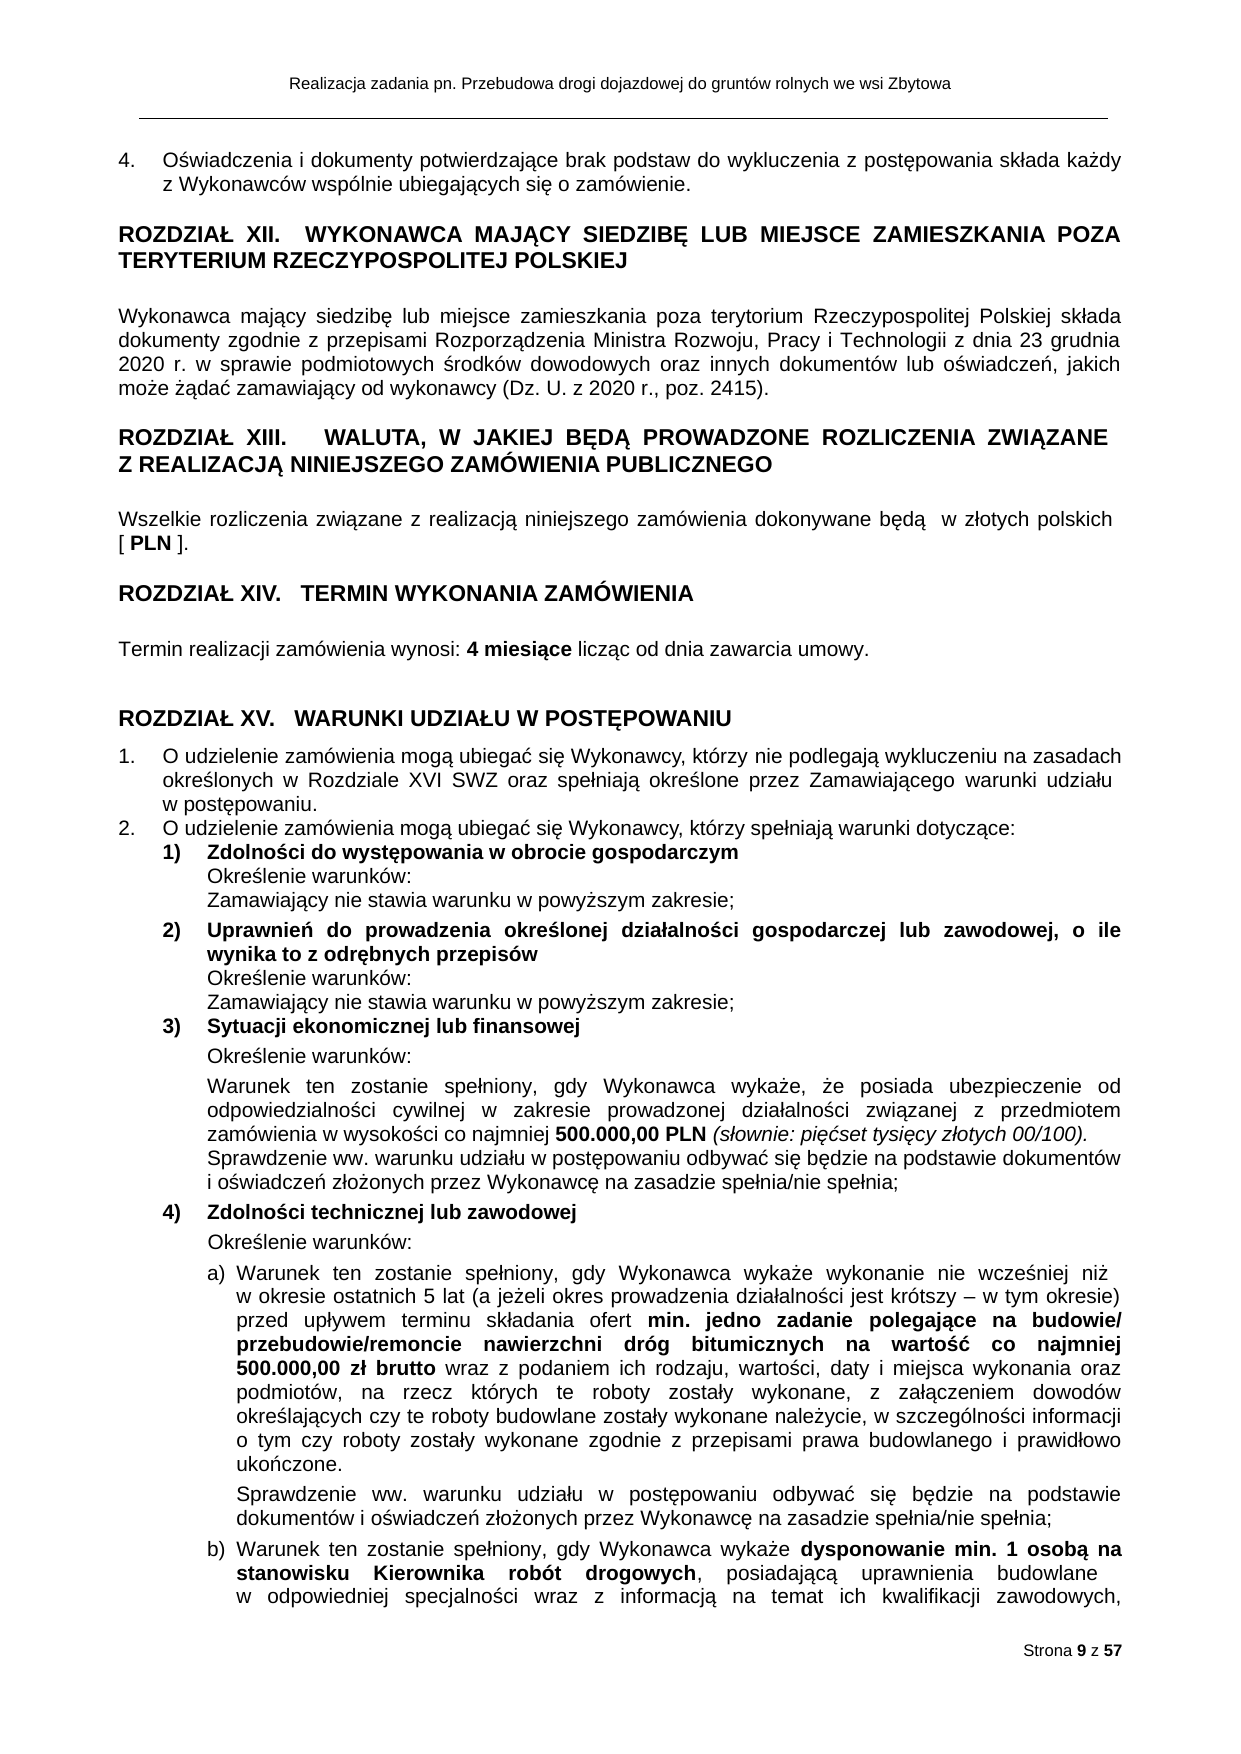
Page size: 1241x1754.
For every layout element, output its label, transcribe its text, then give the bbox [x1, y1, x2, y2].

text Wykonawca mający siedzibę lub miejsce zamieszkania poza terytorium Rzeczypospolitej Polskiej składa dokumenty zgodnie z przepisami Rozporządzenia Ministra Rozwoju, Pracy i Technologii z dnia 23 grudnia 2020 r. w sprawie podmiotowych środków dowodowych oraz innych dokumentów lub oświadczeń, jakich może żądać zamawiający od wykonawcy (Dz. U. z 2020 r., poz. 2415). [118, 303, 1122, 399]
text Wszelkie rozliczenia związane z realizacją niniejszego zamówienia dokonywane będą w złotych polskich [ PLN ]. [118, 507, 1122, 555]
subtitle ROZDZIAŁ XIII. WALUTA, W JAKIEJ BĘDĄ PROWADZONE ROZLICZENIA ZWIĄZANE Z REALIZACJĄ NINIEJSZEGO ZAMÓWIENIA PUBLICZNEGO [118, 424, 1122, 477]
text Zamawiający nie stawia warunku w powyższym zakresie; [207, 887, 1122, 911]
subtitle ROZDZIAŁ XIV. TERMIN WYKONANIA ZAMÓWIENIA [118, 580, 1122, 607]
text Określenie warunków: [207, 966, 1122, 989]
text Sprawdzenie ww. warunku udziału w postępowaniu odbywać się będzie na podstawie dokumentów i oświadczeń złożonych przez Wykonawcę na zasadzie spełnia/nie spełnia; [207, 1482, 1122, 1530]
list Zdolności do występowania w obrocie gospodarczym [162, 839, 1122, 863]
list Zdolności technicznej lub zawodowej [162, 1200, 1122, 1224]
list Sytuacji ekonomicznej lub finansowej [162, 1013, 1122, 1037]
text Warunek ten zostanie spełniony, gdy Wykonawca wykaże, że posiada ubezpieczenie od odpowiedzialności cywilnej w zakresie prowadzonej działalności związanej z przedmiotem zamówienia w wysokości co najmniej 500.000,00 PLN (słownie: pięćset tysięcy złotych 00/100). [207, 1074, 1122, 1146]
text Określenie warunków: [207, 863, 1122, 887]
text Zamawiający nie stawia warunku w powyższym zakresie; [207, 989, 1122, 1013]
list O udzielenie zamówienia mogą ubiegać się Wykonawcy, którzy nie podlegają wykluczeniu na zasadach określonych w Rozdziale XVI SWZ oraz spełniają określone przez Zamawiającego warunki udziału w postępowaniu. [118, 744, 1122, 816]
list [207, 1536, 1122, 1608]
list Warunek ten zostanie spełniony, gdy Wykonawca wykaże wykonanie nie wcześniej niż w okresie ostatnich 5 lat (a jeżeli okres prowadzenia działalności jest krótszy – w tym okresie) przed upływem terminu składania ofert min. jedno zadanie polegające na budowie/ przebudowie/remoncie nawierzchni dróg bitumicznych na wartość co najmniej 500.000,00 zł brutto wraz z podaniem ich rodzaju, wartości, daty i miejsca wykonania oraz podmiotów, na rzecz których te roboty zostały wykonane, z załączeniem dowodów określających czy te roboty budowlane zostały wykonane należycie, w szczególności informacji o tym czy roboty zostały wykonane zgodnie z przepisami prawa budowlanego i prawidłowo ukończone. [207, 1260, 1122, 1476]
text Termin realizacji zamówienia wynosi: 4 miesiące licząc od dnia zawarcia umowy. [118, 637, 1122, 661]
list Uprawnień do prowadzenia określonej działalności gospodarczej lub zawodowej, o ile wynika to z odrębnych przepisów [162, 918, 1122, 966]
list O udzielenie zamówienia mogą ubiegać się Wykonawcy, którzy spełniają warunki dotyczące: [118, 816, 1122, 839]
list Oświadczenia i dokumenty potwierdzające brak podstaw do wykluczenia z postępowania składa każdy z Wykonawców wspólnie ubiegających się o zamówienie. [118, 148, 1122, 196]
text Określenie warunków: [207, 1044, 1122, 1068]
subtitle ROZDZIAŁ XII. WYKONAWCA MAJĄCY SIEDZIBĘ LUB MIEJSCE ZAMIESZKANIA POZA TERYTERIUM RZECZYPOSPOLITEJ POLSKIEJ [118, 221, 1122, 273]
subtitle ROZDZIAŁ XV. WARUNKI UDZIAŁU W POSTĘPOWANIU [118, 705, 1122, 731]
text Określenie warunków: [207, 1230, 1122, 1254]
text Sprawdzenie ww. warunku udziału w postępowaniu odbywać się będzie na podstawie dokumentów i oświadczeń złożonych przez Wykonawcę na zasadzie spełnia/nie spełnia; [207, 1146, 1122, 1194]
